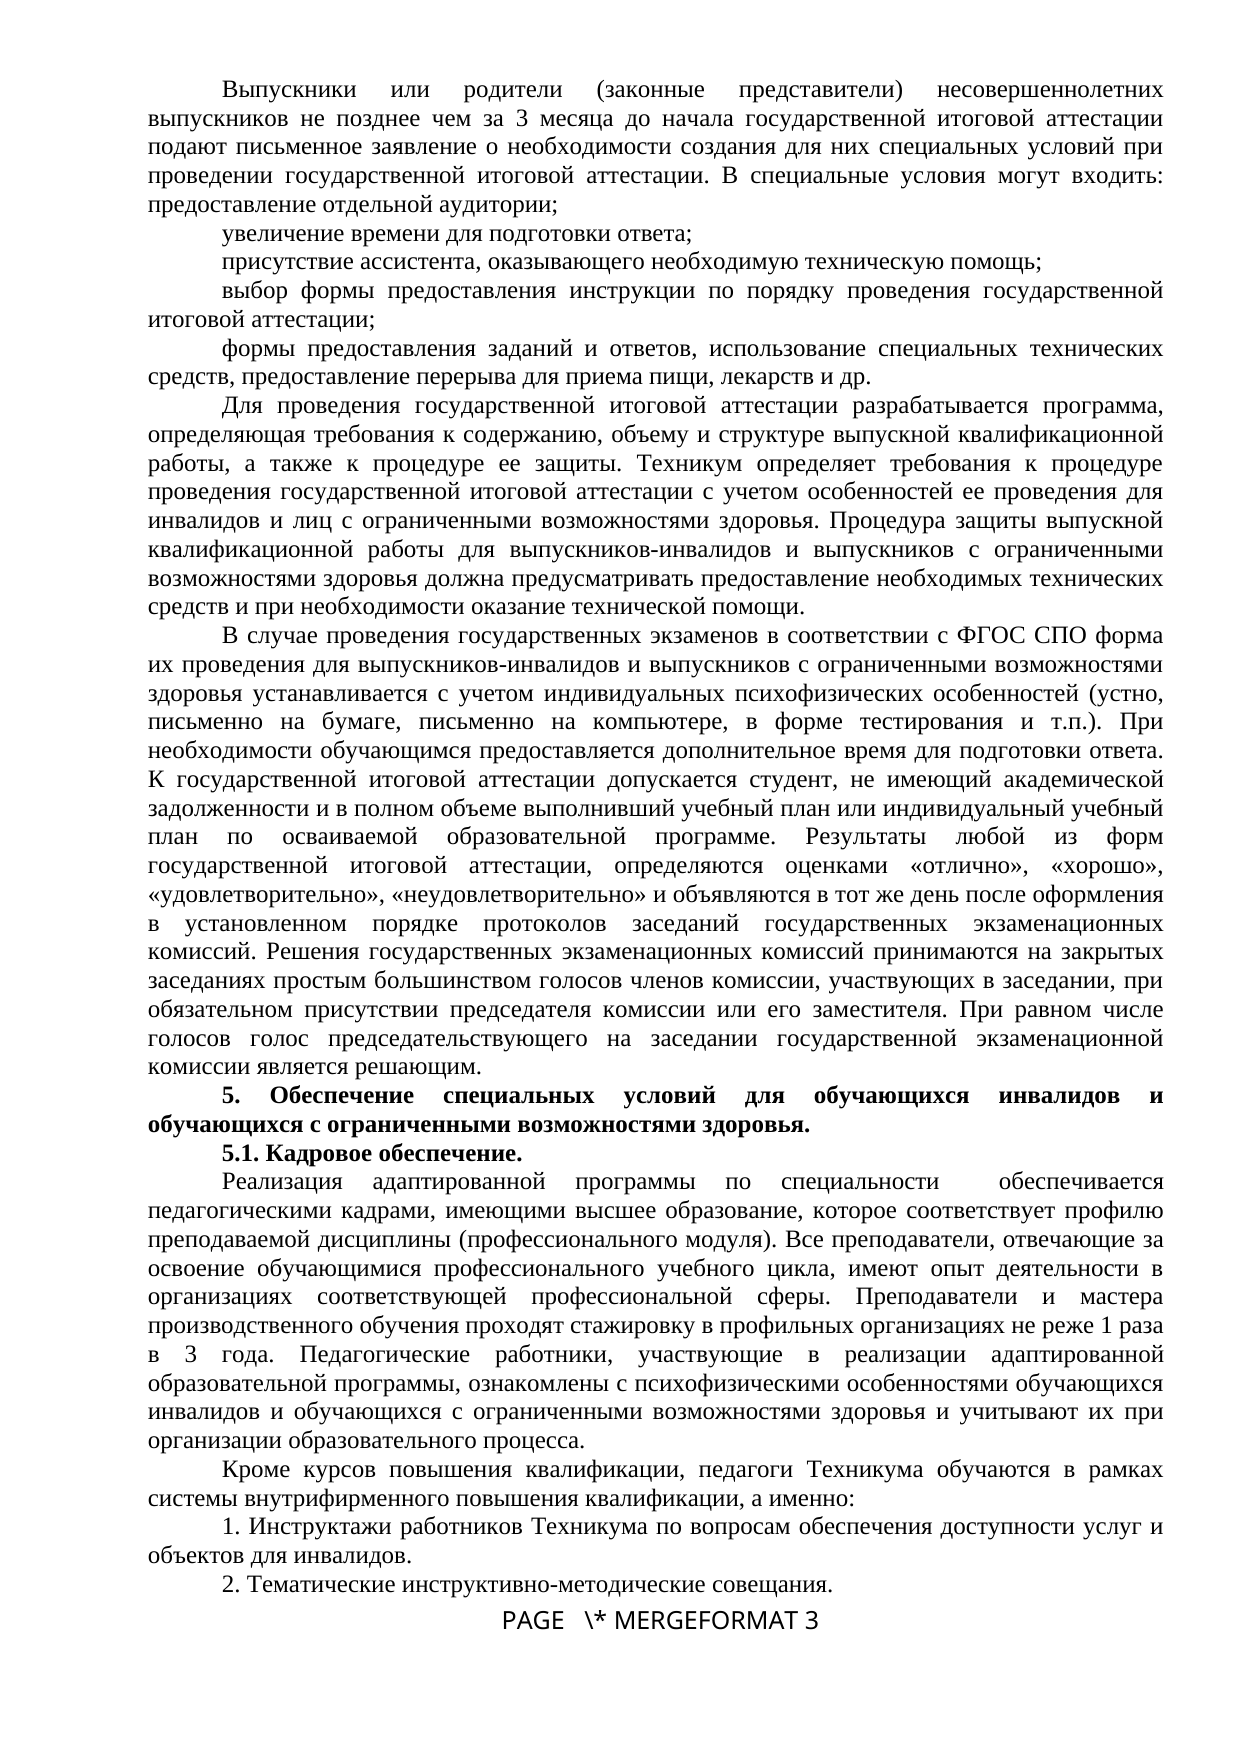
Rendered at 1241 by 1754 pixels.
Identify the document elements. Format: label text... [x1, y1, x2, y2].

text Реализация адаптированной программы по специальности обеспечивается педагогическими кадрами, имеющими высшее образование, которое соответствует профилю преподаваемой дисциплины (профессионального модуля). Все преподаватели, отвечающие за освоение обучающимися профессионального учебного цикла, имеют опыт деятельности в организациях соответствующей профессиональной сферы. Преподаватели и мастера производственного обучения проходят стажировку в профильных организациях не реже 1 раза в 3 года. Педагогические работники, участвующие в реализации адаптированной образовательной программы, ознакомлены с психофизическими особенностями обучающихся инвалидов и обучающихся с ограниченными возможностями здоровья и учитывают их при организации образовательного процесса. [148, 1166, 1164, 1454]
text Кроме курсов повышения квалификации, педагоги Техникума обучаются в рамках системы внутрифирменного повышения квалификации, а именно: [148, 1454, 1164, 1511]
text присутствие ассистента, оказывающего необходимую техническую помощь; [148, 246, 1164, 275]
text 1. Инструктажи работников Техникума по вопросам обеспечения доступности услуг и объектов для инвалидов. [148, 1511, 1164, 1569]
text выбор формы предоставления инструкции по порядку проведения государственной итоговой аттестации; [148, 275, 1164, 333]
text увеличение времени для подготовки ответа; [148, 218, 1164, 246]
text формы предоставления заданий и ответов, использование специальных технических средств, предоставление перерыва для приема пищи, лекарств и др. [148, 333, 1164, 390]
text 5. Обеспечение специальных условий для обучающихся инвалидов и обучающихся с ограниченными возможностями здоровья. [148, 1080, 1164, 1138]
text Выпускники или родители (законные представители) несовершеннолетних выпускников не позднее чем за 3 месяца до начала государственной итоговой аттестации подают письменное заявление о необходимости создания для них специальных условий при проведении государственной итоговой аттестации. В специальные условия могут входить: предоставление отдельной аудитории; [148, 74, 1164, 218]
text В случае проведения государственных экзаменов в соответствии с ФГОС СПО форма их проведения для выпускников-инвалидов и выпускников с ограниченными возможностями здоровья устанавливается с учетом индивидуальных психофизических особенностей (устно, письменно на бумаге, письменно на компьютере, в форме тестирования и т.п.). При необходимости обучающимся предоставляется дополнительное время для подготовки ответа. К государственной итоговой аттестации допускается студент, не имеющий академической задолженности и в полном объеме выполнивший учебный план или индивидуальный учебный план по осваиваемой образовательной программе. Результаты любой из форм государственной итоговой аттестации, определяются оценками «отлично», «хорошо», «удовлетворительно», «неудовлетворительно» и объявляются в тот же день после оформления в установленном порядке протоколов заседаний государственных экзаменационных комиссий. Решения государственных экзаменационных комиссий принимаются на закрытых заседаниях простым большинством голосов членов комиссии, участвующих в заседании, при обязательном присутствии председателя комиссии или его заместителя. При равном числе голосов голос председательствующего на заседании государственной экзаменационной комиссии является решающим. [148, 620, 1164, 1080]
text 2. Тематические инструктивно-методические совещания. [148, 1569, 1164, 1598]
text 5.1. Кадровое обеспечение. [148, 1138, 1164, 1166]
text Для проведения государственной итоговой аттестации разрабатывается программа, определяющая требования к содержанию, объему и структуре выпускной квалификационной работы, а также к процедуре ее защиты. Техникум определяет требования к процедуре проведения государственной итоговой аттестации с учетом особенностей ее проведения для инвалидов и лиц с ограниченными возможностями здоровья. Процедура защиты выпускной квалификационной работы для выпускников-инвалидов и выпускников с ограниченными возможностями здоровья должна предусматривать предоставление необходимых технических средств и при необходимости оказание технической помощи. [148, 390, 1164, 620]
